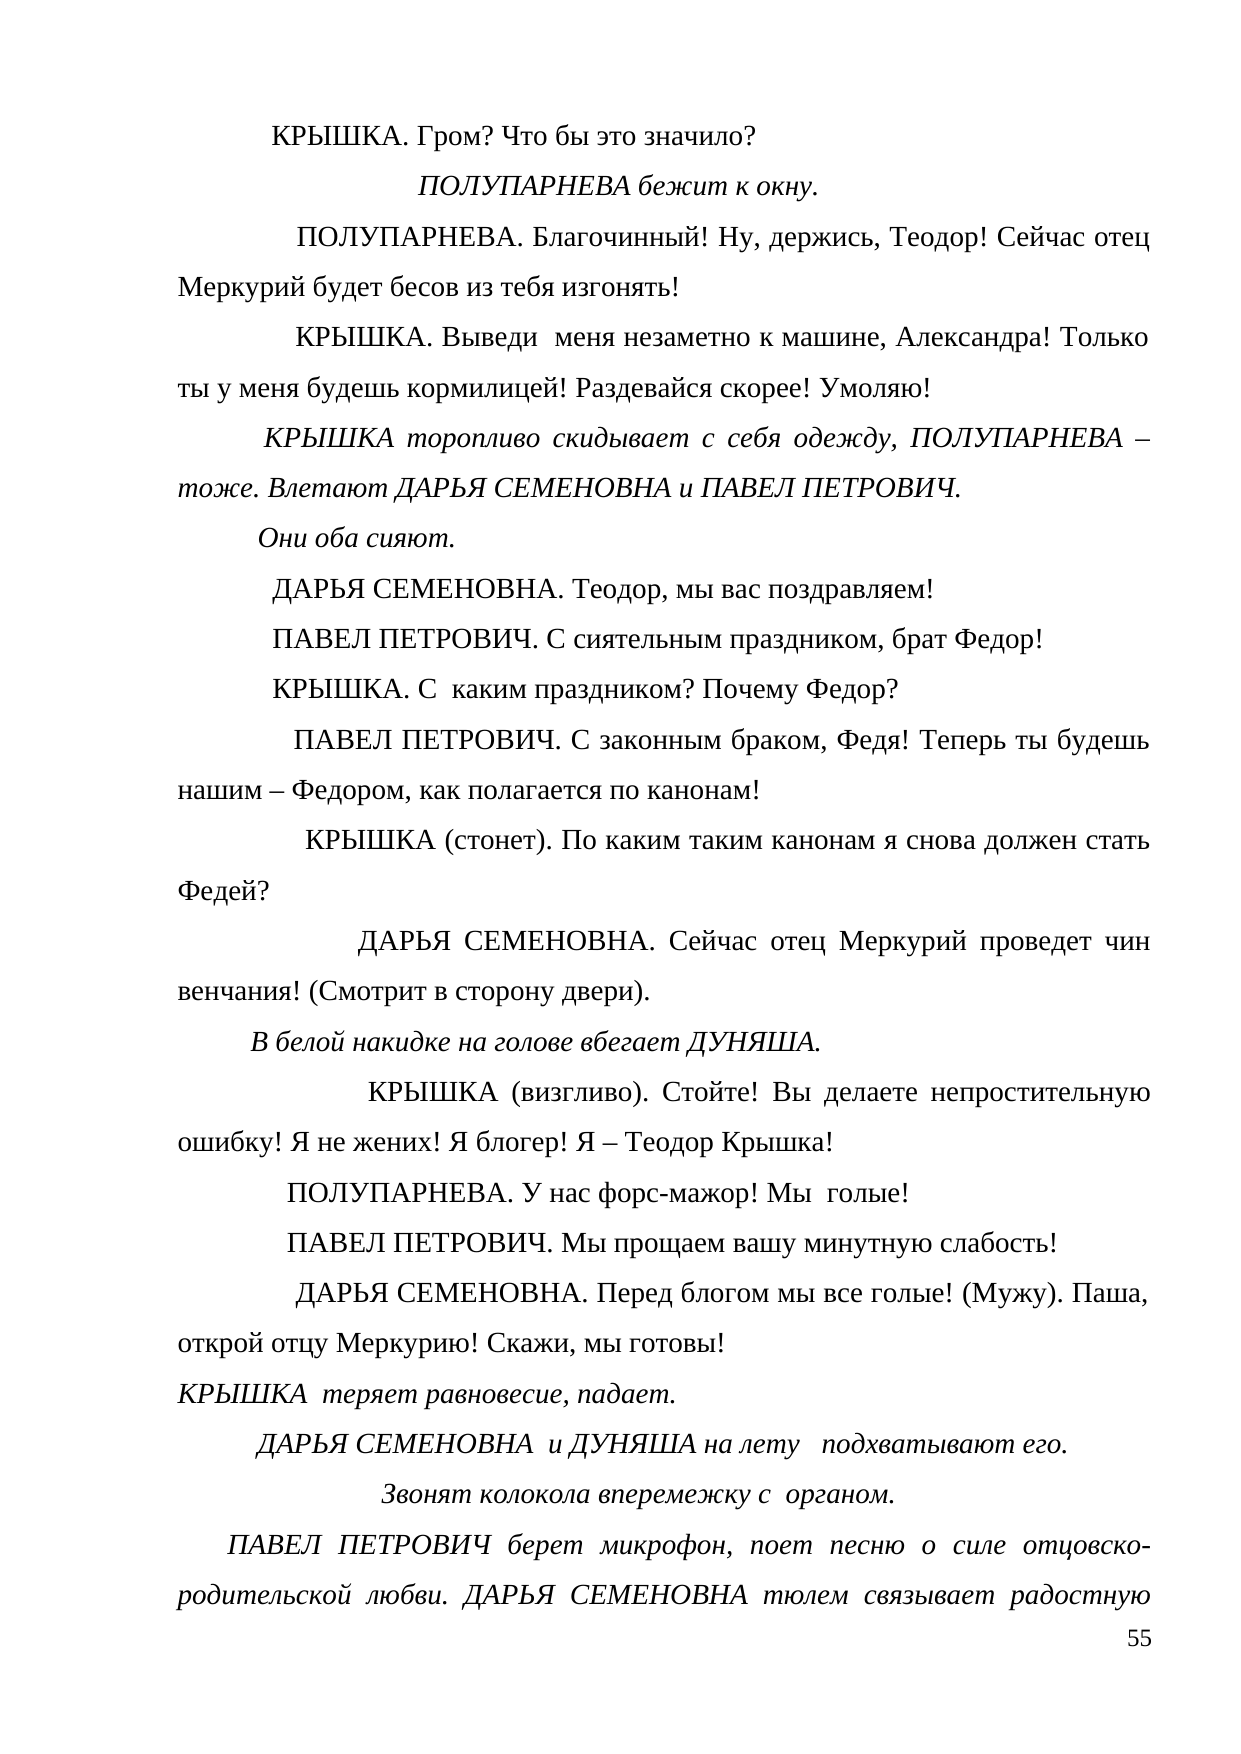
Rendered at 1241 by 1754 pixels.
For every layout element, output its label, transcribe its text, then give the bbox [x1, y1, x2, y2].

text КРЫШКА. С каким праздником? Почему Федор? [177, 672, 1152, 705]
text ПОЛУПАРНЕВА. У нас форс-мажор! Мы голые! [177, 1175, 1152, 1208]
text КРЫШКА (стонет). По каким таким канонам я снова должен стать Федей? [177, 822, 1152, 906]
text ПАВЕЛ ПЕТРОВИЧ. Мы прощаем вашу минутную слабость! [177, 1225, 1152, 1258]
text ДАРЬЯ СЕМЕНОВНА. Сейчас отец Меркурий проведет чин венчания! (Смотрит в сторону двери). [177, 923, 1152, 1007]
text В белой накидке на голове вбегает ДУНЯША. [177, 1024, 1152, 1057]
text Звонят колокола вперемежку с органом. [177, 1477, 1152, 1510]
text ПОЛУПАРНЕВА. Благочинный! Ну, держись, Теодор! Сейчас отец Меркурий будет бесов из тебя изгонять! [177, 219, 1152, 303]
text КРЫШКА. Выведи меня незаметно к машине, Александра! Только ты у меня будешь кормилицей! Раздевайся скорее! Умоляю! [177, 319, 1152, 403]
text ПОЛУПАРНЕВА бежит к окну. [177, 168, 1152, 202]
text КРЫШКА торопливо скидывает с себя одежду, ПОЛУПАРНЕВА – тоже. Влетают ДАРЬЯ СЕМЕНОВНА и ПАВЕЛ ПЕТРОВИЧ. [177, 420, 1152, 504]
text ДАРЬЯ СЕМЕНОВНА и ДУНЯША на лету подхватывают его. [177, 1426, 1152, 1460]
text КРЫШКА (визгливо). Стойте! Вы делаете непростительную ошибку! Я не жених! Я блогер! Я – Теодор Крышка! [177, 1074, 1152, 1158]
text КРЫШКА. Гром? Что бы это значило? [177, 118, 1152, 152]
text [177, 1527, 1152, 1611]
text Они оба сияют. [177, 521, 1152, 554]
text ПАВЕЛ ПЕТРОВИЧ. С законным браком, Федя! Теперь ты будешь нашим – Федором, как полагается по канонам! [177, 722, 1152, 806]
text ДАРЬЯ СЕМЕНОВНА. Перед блогом мы все голые! (Мужу). Паша, открой отцу Меркурию! Скажи, мы готовы! [177, 1275, 1152, 1359]
text ПАВЕЛ ПЕТРОВИЧ. С сиятельным праздником, брат Федор! [177, 621, 1152, 655]
text КРЫШКА теряет равновесие, падает. [177, 1376, 1152, 1409]
text ДАРЬЯ СЕМЕНОВНА. Теодор, мы вас поздравляем! [177, 571, 1152, 604]
